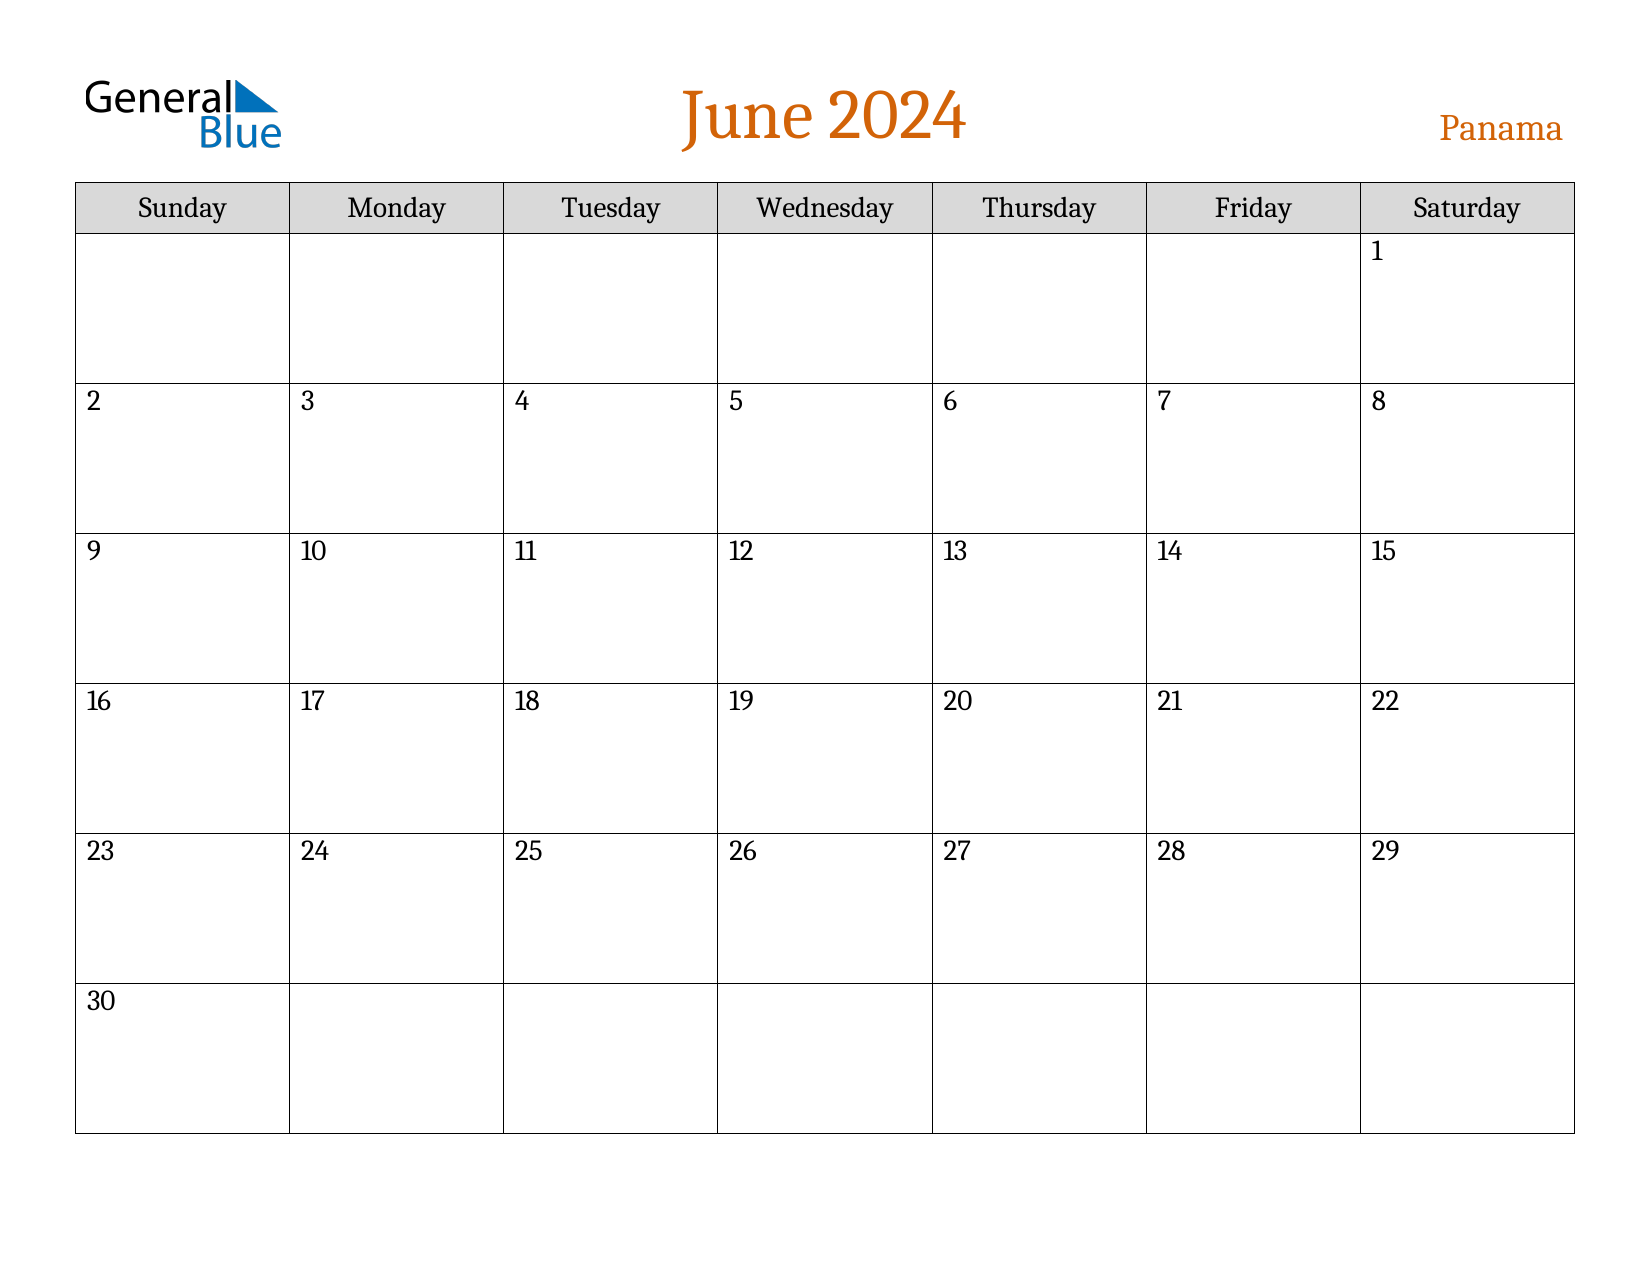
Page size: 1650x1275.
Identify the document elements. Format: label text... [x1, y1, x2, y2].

table_cell 19 [718, 684, 932, 720]
table_cell [718, 1020, 932, 1133]
table_cell 11 [504, 534, 717, 570]
table_cell 23 [76, 834, 289, 870]
table_cell Sunday [76, 183, 289, 233]
table_header Panama [1146, 75, 1574, 182]
table_cell [933, 984, 1146, 1020]
table_cell [933, 1020, 1146, 1133]
table_cell 20 [933, 684, 1146, 720]
table_cell [718, 420, 932, 533]
table_cell [718, 234, 932, 270]
table_cell [76, 1020, 289, 1133]
table_cell [76, 570, 289, 683]
table_cell [290, 1020, 503, 1133]
table_cell [290, 234, 503, 270]
table_cell 9 [76, 534, 289, 570]
table_cell [504, 870, 717, 983]
table_cell [504, 1020, 717, 1133]
table_cell 17 [290, 684, 503, 720]
table_header June 2024 [504, 75, 1146, 182]
table_cell [1361, 270, 1574, 383]
table_cell [1147, 870, 1360, 983]
table_cell [76, 270, 289, 383]
table_cell [504, 570, 717, 683]
table_cell [1147, 270, 1360, 383]
table_cell 22 [1361, 684, 1574, 720]
table_cell 6 [933, 384, 1146, 420]
table_cell [718, 870, 932, 983]
table_cell [1147, 1020, 1360, 1133]
table_cell [504, 984, 717, 1020]
table_cell 15 [1361, 534, 1574, 570]
table_cell [504, 270, 717, 383]
table_cell 4 [504, 384, 717, 420]
table_cell [76, 870, 289, 983]
table_cell 12 [718, 534, 932, 570]
table_cell [1361, 984, 1574, 1020]
table_cell 3 [290, 384, 503, 420]
table_cell [76, 720, 289, 833]
table_cell [290, 984, 503, 1020]
table_cell [718, 720, 932, 833]
table_cell [1361, 1020, 1574, 1133]
table_cell 16 [76, 684, 289, 720]
table_cell 27 [933, 834, 1146, 870]
table_cell 30 [76, 984, 289, 1020]
table_cell [76, 234, 289, 270]
table_cell [290, 720, 503, 833]
table_cell 21 [1147, 684, 1360, 720]
table_cell 13 [933, 534, 1146, 570]
table_cell Monday [290, 183, 503, 233]
table_cell Saturday [1361, 183, 1574, 233]
table_cell 2 [76, 384, 289, 420]
table_cell [1361, 570, 1574, 683]
table_cell [933, 270, 1146, 383]
table_cell Thursday [933, 183, 1146, 233]
table_cell 18 [504, 684, 717, 720]
table_cell [504, 234, 717, 270]
table_cell Tuesday [504, 183, 717, 233]
table_cell Wednesday [718, 183, 932, 233]
table_cell [933, 234, 1146, 270]
table_cell [1147, 984, 1360, 1020]
table_cell [76, 420, 289, 533]
table_cell [933, 420, 1146, 533]
table_cell 26 [718, 834, 932, 870]
table_cell [290, 570, 503, 683]
table_cell [504, 420, 717, 533]
table_cell [1147, 570, 1360, 683]
table_cell [933, 870, 1146, 983]
picture [86, 80, 281, 148]
table_cell [933, 570, 1146, 683]
table_cell 28 [1147, 834, 1360, 870]
table_cell [290, 270, 503, 383]
table_cell [290, 870, 503, 983]
table_cell [1147, 234, 1360, 270]
table_cell [718, 984, 932, 1020]
table_cell [933, 720, 1146, 833]
table_cell [504, 720, 717, 833]
table_cell 29 [1361, 834, 1574, 870]
table_cell [718, 570, 932, 683]
table_cell 1 [1361, 234, 1574, 270]
table_cell [1147, 720, 1360, 833]
table_cell 14 [1147, 534, 1360, 570]
table_cell 24 [290, 834, 503, 870]
table_header [76, 75, 503, 182]
table_cell 7 [1147, 384, 1360, 420]
table_cell [1361, 720, 1574, 833]
table_cell [1147, 420, 1360, 533]
table_cell 8 [1361, 384, 1574, 420]
table_cell [1361, 870, 1574, 983]
table_cell [1361, 420, 1574, 533]
table_cell [718, 270, 932, 383]
table_cell 10 [290, 534, 503, 570]
table_cell [290, 420, 503, 533]
table_cell Friday [1147, 183, 1360, 233]
table_cell 25 [504, 834, 717, 870]
table_cell 5 [718, 384, 932, 420]
